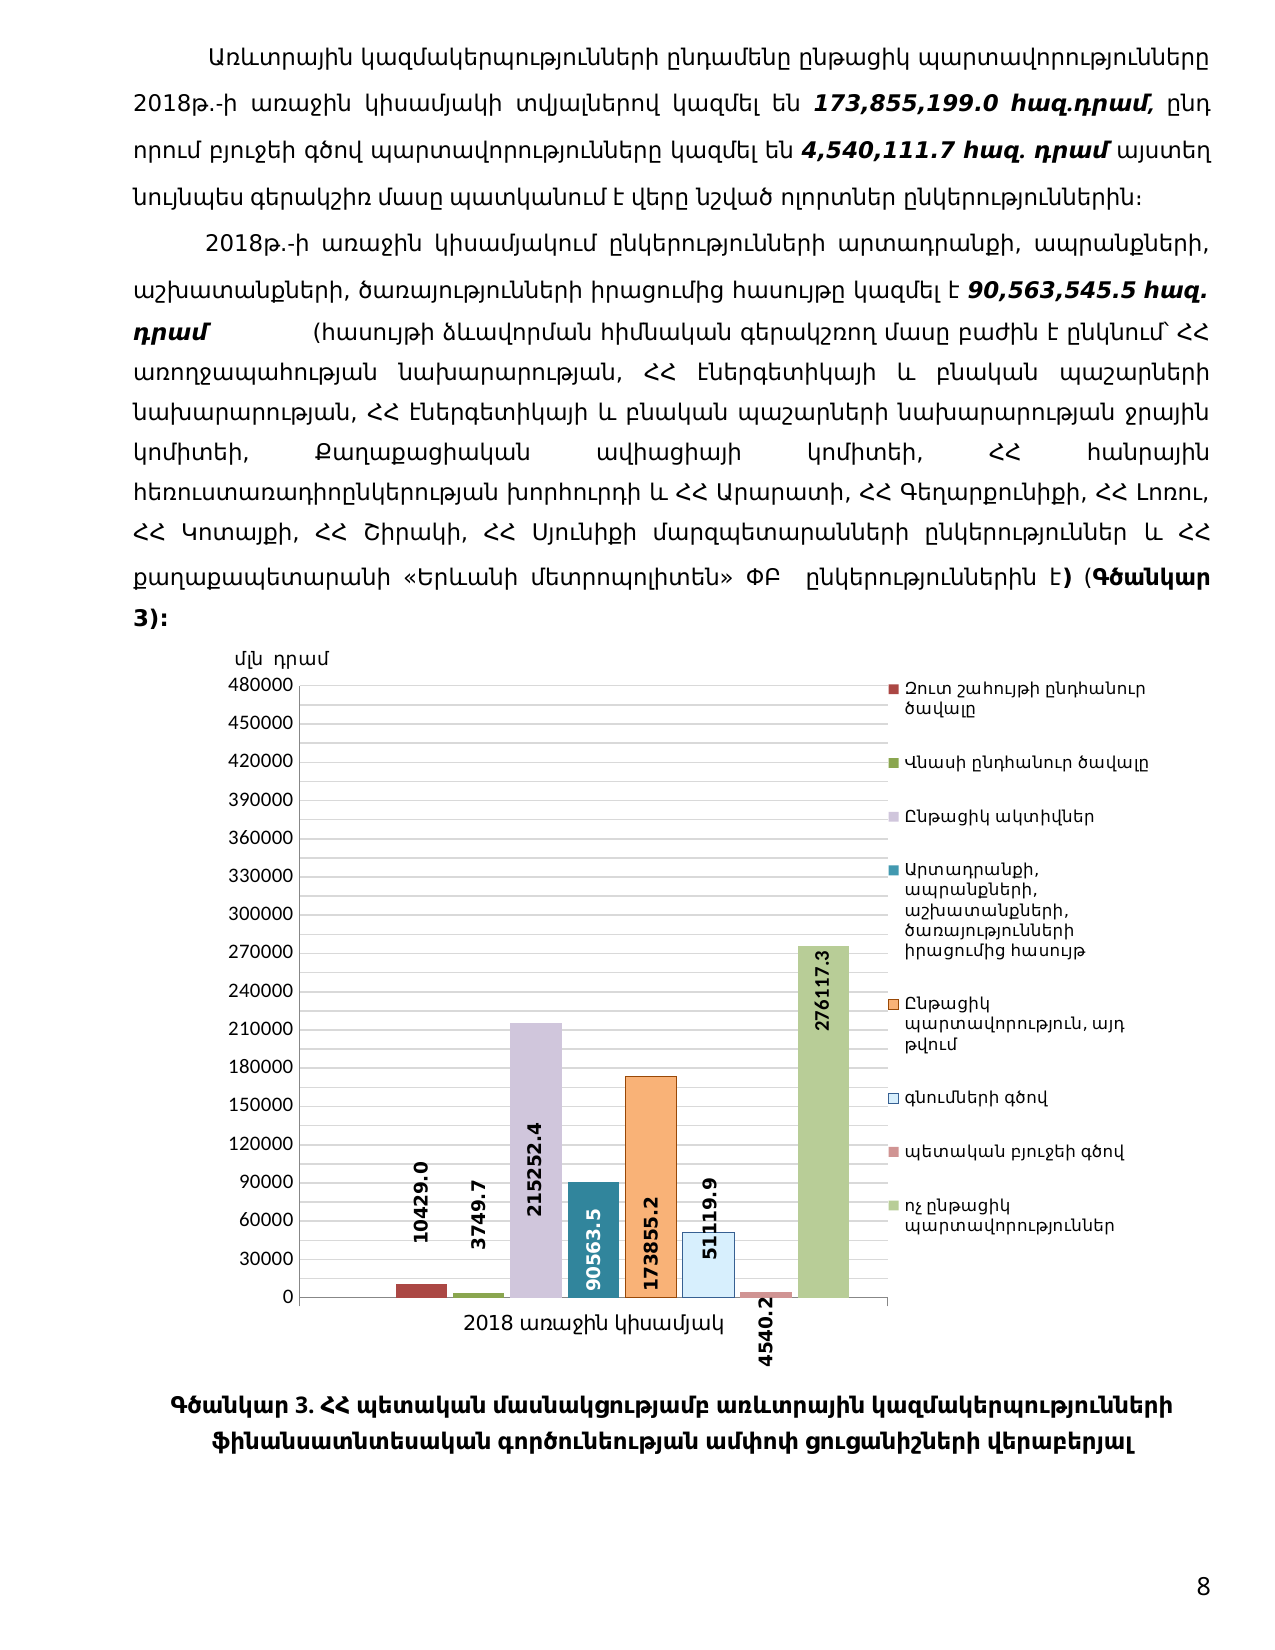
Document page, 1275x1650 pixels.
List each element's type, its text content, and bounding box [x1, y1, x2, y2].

text Առևտրային կազմակերպությունների ընդամենը ընթացիկ պարտավորությունները 2018թ.-ի առաջին կիսամյակի տվյալներով կազմել են 173,855,199.0 հազ.դրամ, ընդ որում բյուջեի գծով պարտավորությունները կազմել են 4,540,111.7 հազ. դրամ այստեղ նույնպես գերակշիռ մասը պատկանում է վերը նշված ոլորտներ ընկերություններին։ [133, 44, 1211, 212]
text Գծանկար 3. ՀՀ պետական մասնակցությամբ առևտրային կազմակերպությունների ֆինանսատնտեսական գործունեության ամփոփ ցուցանիշների վերաբերյալ [133, 1389, 1211, 1456]
text 2018թ.-ի առաջին կիսամյակում ընկերությունների արտադրանքի, ապրանքների, աշխատանքների, ծառայությունների իրացումից հասույթը կազմել է 90,563,545.5 հազ. դրամ (հասույթի ձևավորման հիմնական գերակշռող մասը բաժին է ընկնում՝ ՀՀ առողջապահության նախարարության, ՀՀ էներգետիկայի և բնական պաշարների նախարարության, ՀՀ էներգետիկայի և բնական պաշարների նախարարության ջրային կոմիտեի, Քաղաքացիական ավիացիայի կոմիտեի, ՀՀ հանրային հեռուստառադիոընկերության խորհուրդի և ՀՀ Արարատի, ՀՀ Գեղարքունիքի, ՀՀ Լոռու, ՀՀ Կոտայքի, ՀՀ Շիրակի, ՀՀ Սյունիքի մարզպետարանների ընկերություններ և ՀՀ քաղաքապետարանի «Երևանի մետրոպոլիտեն» ՓԲ ընկերություններին է) (Գծանկար 3): [133, 227, 1211, 632]
